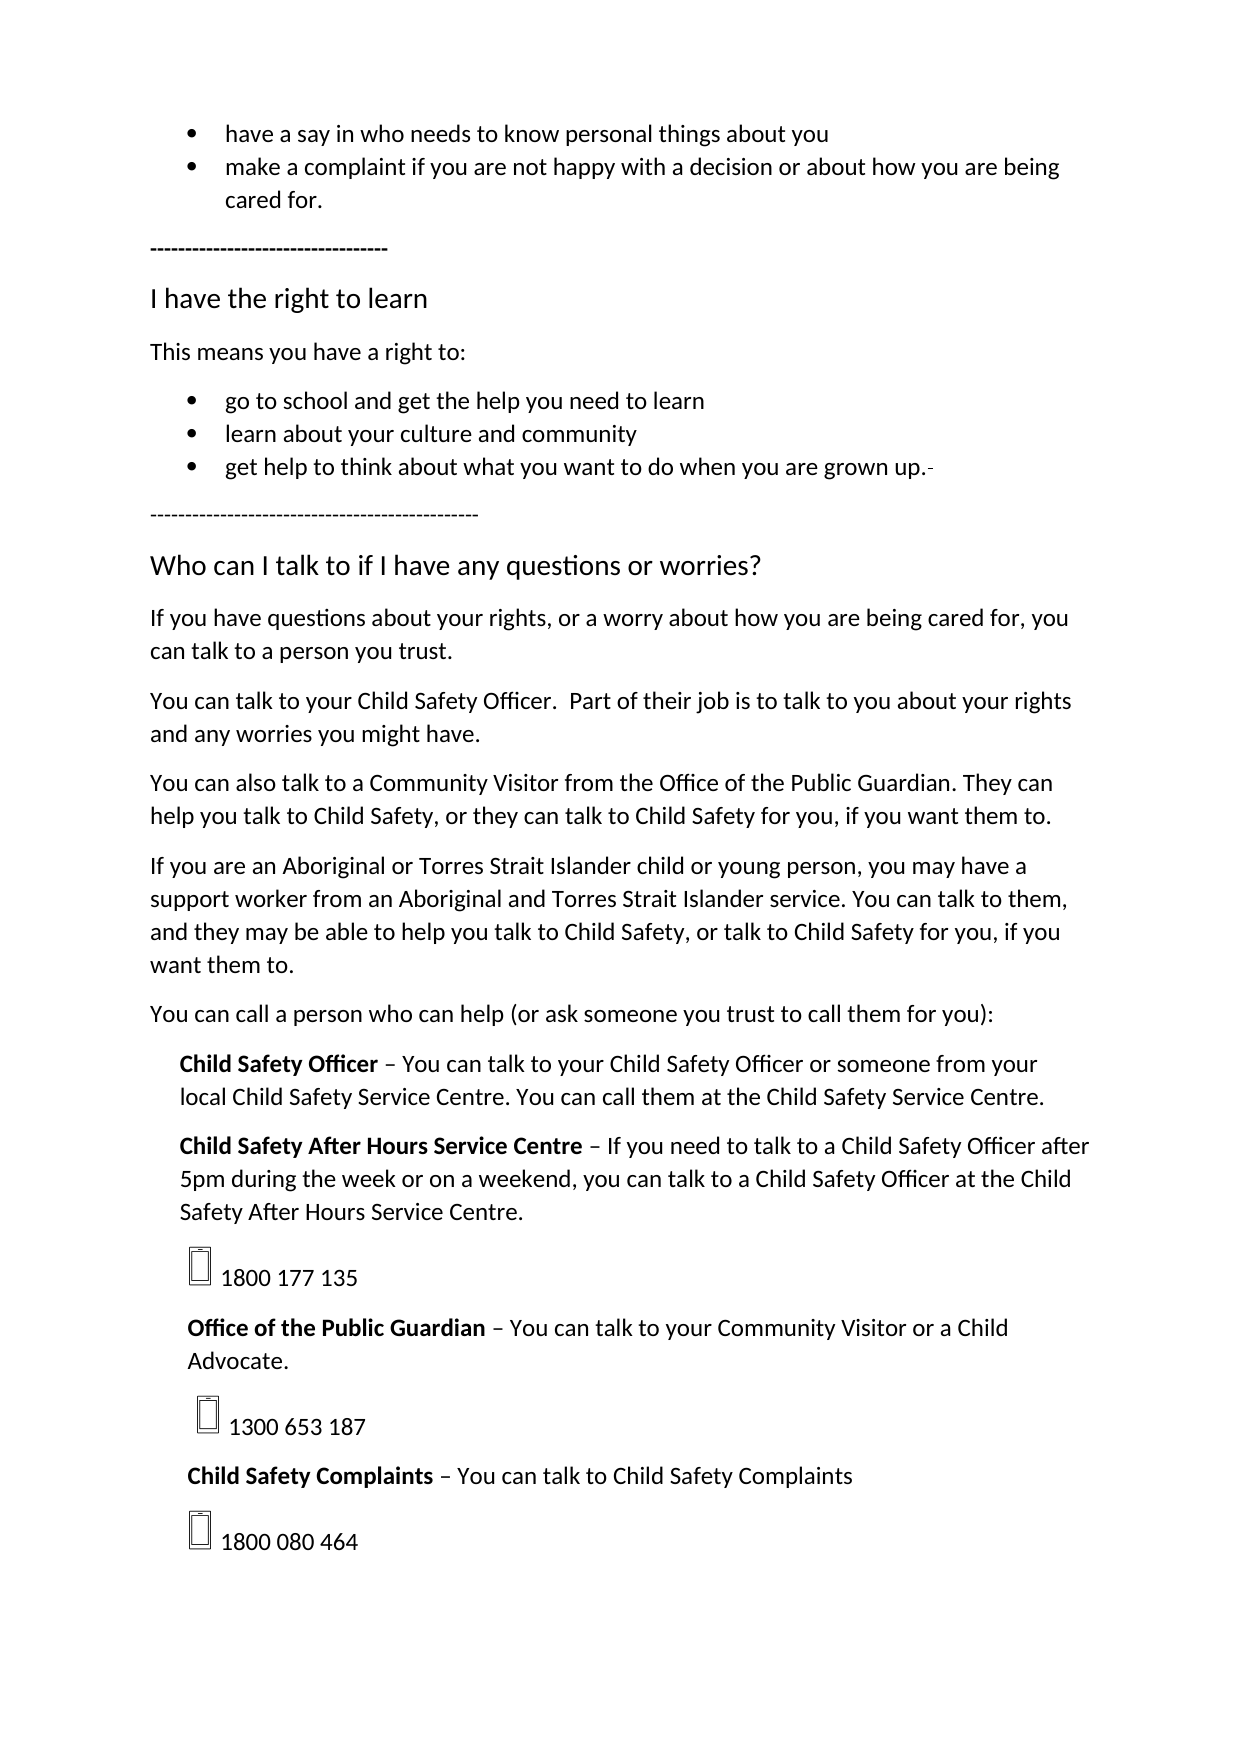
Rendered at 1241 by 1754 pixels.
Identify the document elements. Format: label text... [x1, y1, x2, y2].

subtitle I have the right to learn [150, 281, 1090, 316]
text If you have questions about your rights, or a worry about how you are being cared for, you can talk to a person you trust. [150, 603, 1090, 666]
text If you are an Aboriginal or Torres Strait Islander child or young person, you may have a support worker from an Aboriginal and Torres Strait Islander service. You can talk to them, and they may be able to help you talk to Child Safety, or talk to Child Safety for you, if you want them to. [150, 850, 1090, 979]
text 1800 177 135 [179, 1246, 1090, 1293]
picture [187, 1394, 229, 1435]
text Child Safety Complaints – You can talk to Child Safety Complaints [187, 1460, 1090, 1491]
text You can also talk to a Community Visitor from the Office of the Public Guardian. They can help you talk to Child Safety, or they can talk to Child Safety for you, if you want them to. [150, 768, 1090, 831]
list make a complaint if you are not happy with a decision or about how you are being cared for. [187, 151, 1090, 214]
text ----------------------------------------------- [150, 501, 1090, 529]
text 1800 080 464 [179, 1510, 1090, 1557]
subtitle Who can I talk to if I have any questions or worries? [150, 547, 1090, 583]
text 1300 653 187 [187, 1394, 1090, 1441]
text ---------------------------------- [150, 234, 1090, 262]
list get help to think about what you want to do when you are grown up. [187, 451, 1090, 482]
text Child Safety After Hours Service Centre – If you need to talk to a Child Safety Officer after 5pm during the week or on a weekend, you can talk to a Child Safety Officer at the Child Safety After Hours Service Centre. [179, 1131, 1090, 1227]
text This means you have a right to: [150, 336, 1090, 366]
list go to school and get the help you need to learn [187, 385, 1090, 416]
text You can call a person who can help (or ask someone you trust to call them for you): [150, 998, 1090, 1029]
picture [179, 1510, 221, 1551]
list have a say in who needs to know personal things about you [187, 118, 1090, 149]
text Child Safety Officer – You can talk to your Child Safety Officer or someone from your local Child Safety Service Centre. You can call them at the Child Safety Service Centre. [179, 1048, 1090, 1111]
text Office of the Public Guardian – You can talk to your Community Visitor or a Child Advocate. [187, 1312, 1090, 1375]
text You can talk to your Child Safety Officer. Part of their job is to talk to you about your rights and any worries you might have. [150, 685, 1090, 748]
list learn about your culture and community [187, 418, 1090, 449]
picture [179, 1246, 221, 1287]
